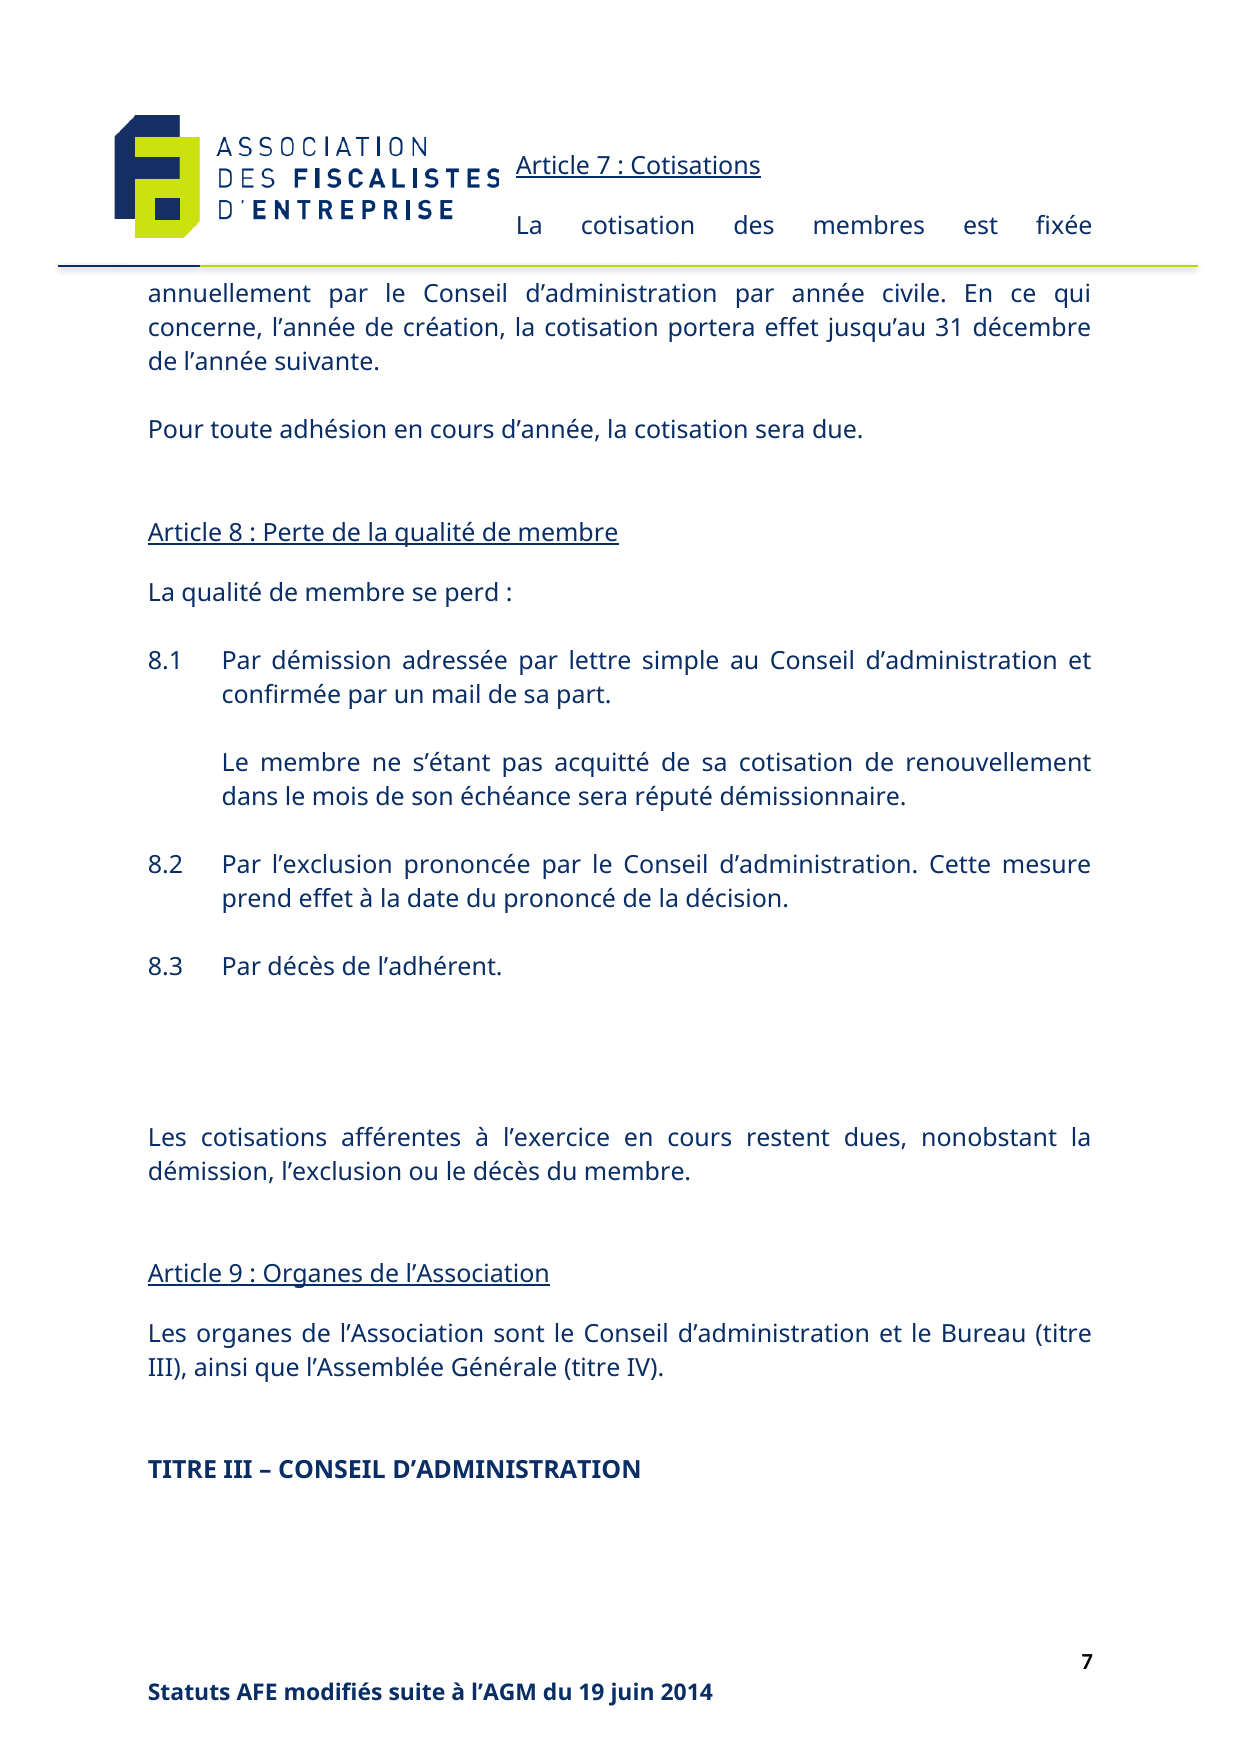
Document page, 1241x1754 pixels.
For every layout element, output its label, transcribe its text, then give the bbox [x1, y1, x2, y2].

text TITRE III – CONSEIL D’ADMINISTRATION [148, 1452, 1093, 1486]
text Pour toute adhésion en cours d’année, la cotisation sera due. [148, 412, 1093, 446]
text Article 7 : Cotisations [148, 148, 1093, 182]
text Les cotisations afférentes à l’exercice en cours restent dues, nonobstant la démission, l’exclusion ou le décès du membre. [148, 1119, 1093, 1187]
text 8.1 Par démission adressée par lettre simple au Conseil d’administration et confirmée par un mail de sa part. [148, 642, 1093, 710]
text Article 9 : Organes de l’Association [148, 1255, 1093, 1289]
text 8.3 Par décès de l’adhérent. [148, 949, 1093, 983]
text Le membre ne s’étant pas acquitté de sa cotisation de renouvellement dans le mois de son échéance sera réputé démissionnaire. [148, 744, 1093, 813]
text La cotisation des membres est fixée annuellement par le Conseil d’administration par année civile. En ce qui concerne, l’année de création, la cotisation portera effet jusqu’au 31 décembre de l’année suivante. [148, 208, 1093, 378]
text 8.2 Par l’exclusion prononcée par le Conseil d’administration. Cette mesure prend effet à la date du prononcé de la décision. [148, 847, 1093, 915]
text La qualité de membre se perd : [148, 574, 1093, 608]
text Les organes de l’Association sont le Conseil d’administration et le Bureau (titre III), ainsi que l’Assemblée Générale (titre IV). [148, 1315, 1093, 1383]
text Article 8 : Perte de la qualité de membre [148, 514, 1093, 548]
